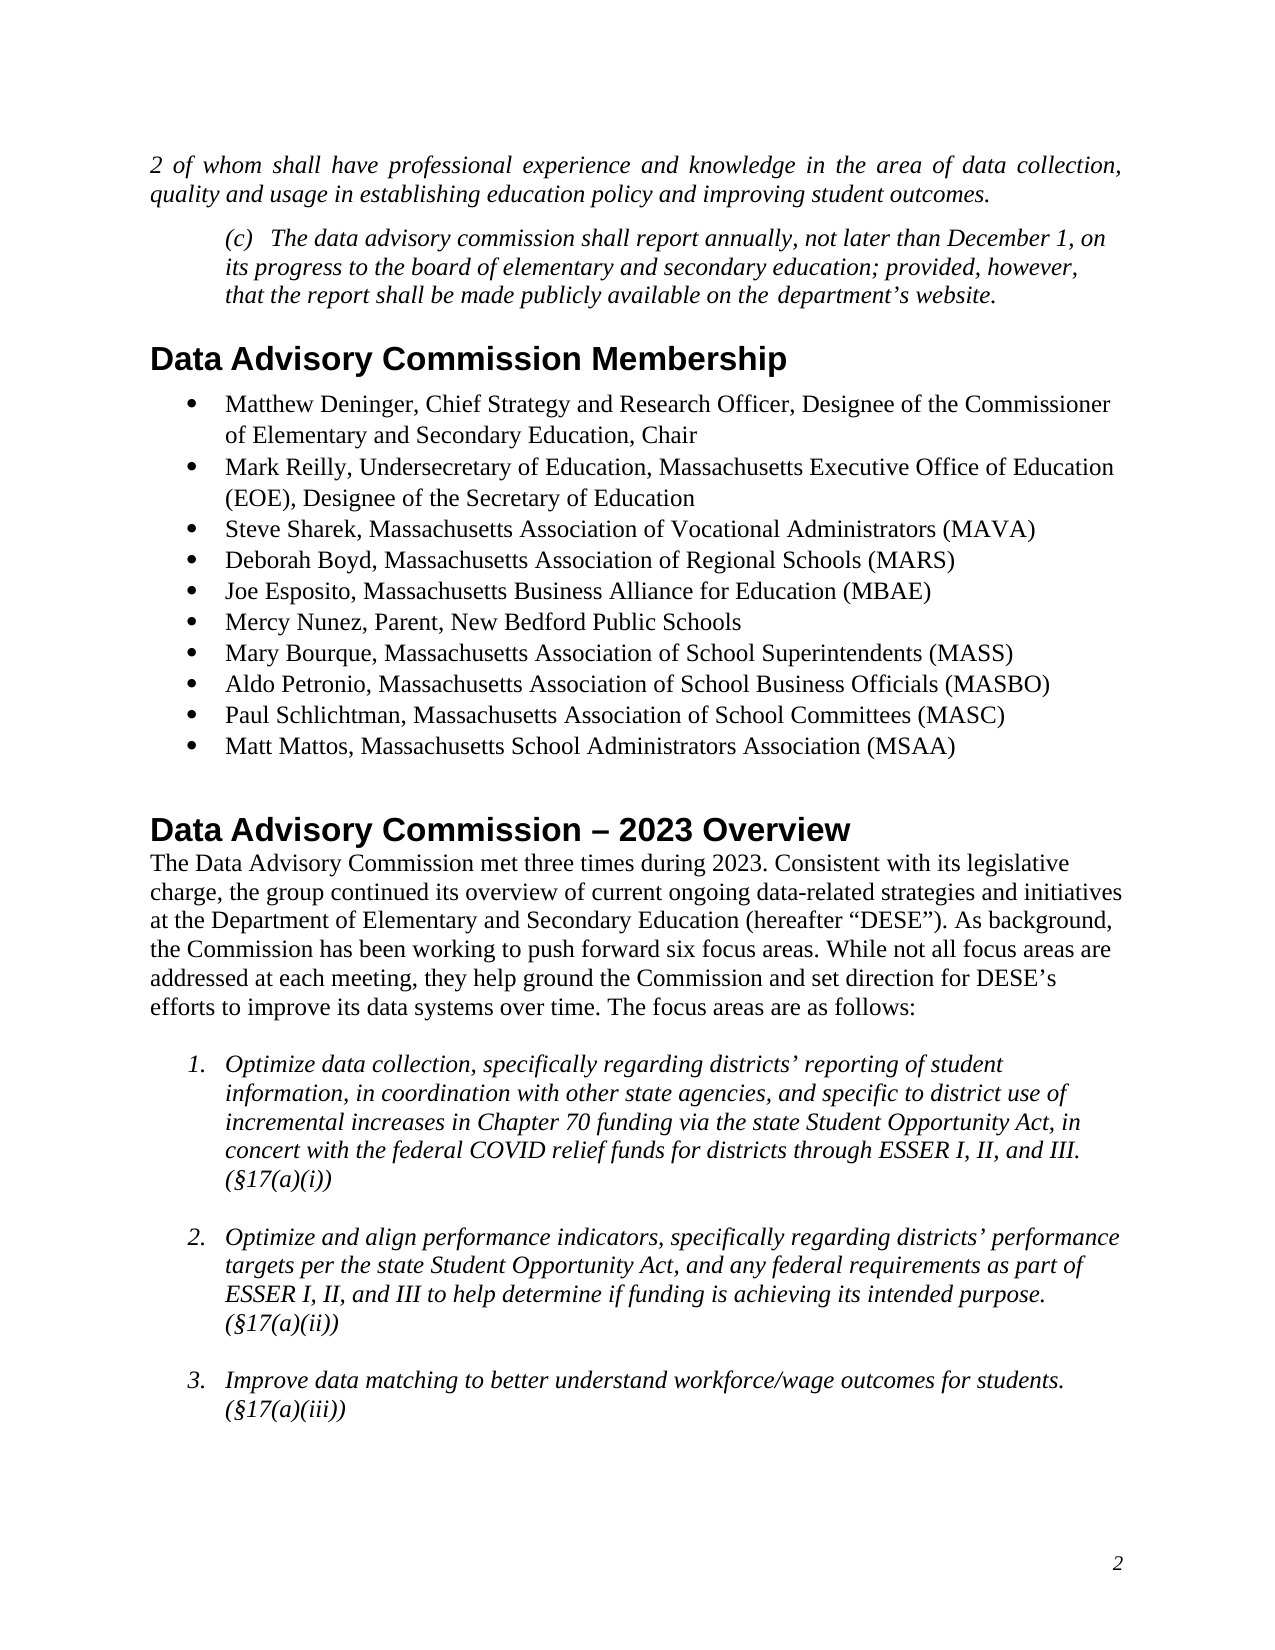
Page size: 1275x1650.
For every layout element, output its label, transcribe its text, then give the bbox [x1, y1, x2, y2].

text The Data Advisory Commission met three times during 2023. Consistent with its legislative charge, the group continued its overview of current ongoing data-related strategies and initiatives at the Department of Elementary and Secondary Education (hereafter “DESE”). As background, the Commission has been working to push forward six focus areas. While not all focus areas are addressed at each meeting, they help ground the Commission and set direction for DESE’s efforts to improve its data systems over time. The focus areas are as follows: [150, 848, 1125, 1021]
list Optimize data collection, specifically regarding districts’ reporting of student information, in coordination with other state agencies, and specific to district use of incremental increases in Chapter 70 funding via the state Student Opportunity Act, in concert with the federal COVID relief funds for districts through ESSER I, II, and III. (§17(a)(i)) [187, 1049, 1125, 1193]
list (c) The data advisory commission shall report annually, not later than December 1, on its progress to the board of elementary and secondary education; provided, however, that the report shall be made publicly available on the department’s website. [225, 223, 1125, 309]
text Data Advisory Commission – 2023 Overview [150, 810, 1125, 848]
list Improve data matching to better understand workforce/wage outcomes for students. (§17(a)(iii)) [187, 1366, 1125, 1423]
list Joe Esposito, Massachusetts Business Alliance for Education (MBAE) [187, 576, 1125, 604]
list Aldo Petronio, Massachusetts Association of School Business Officials (MASBO) [187, 669, 1125, 698]
list Deborah Boyd, Massachusetts Association of Regional Schools (MARS) [187, 545, 1125, 573]
list Optimize and align performance indicators, specifically regarding districts’ performance targets per the state Student Opportunity Act, and any federal requirements as part of ESSER I, II, and III to help determine if funding is achieving its intended purpose. (§17(a)(ii)) [187, 1222, 1125, 1337]
list Mercy Nunez, Parent, New Bedford Public Schools [187, 607, 1125, 636]
list Paul Schlichtman, Massachusetts Association of School Committees (MASC) [187, 700, 1125, 729]
list Mary Bourque, Massachusetts Association of School Superintendents (MASS) [187, 638, 1125, 667]
subtitle Data Advisory Commission Membership [150, 338, 1125, 377]
list Steve Sharek, Massachusetts Association of Vocational Administrators (MAVA) [187, 514, 1125, 542]
list Matthew Deninger, Chief Strategy and Research Officer, Designee of the Commissioner of Elementary and Secondary Education, Chair [187, 389, 1125, 449]
list Mark Reilly, Undersecretary of Education, Massachusetts Executive Office of Education (EOE), Designee of the Secretary of Education [187, 452, 1125, 511]
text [150, 150, 1125, 207]
list Matt Mattos, Massachusetts School Administrators Association (MSAA) [187, 731, 1125, 760]
